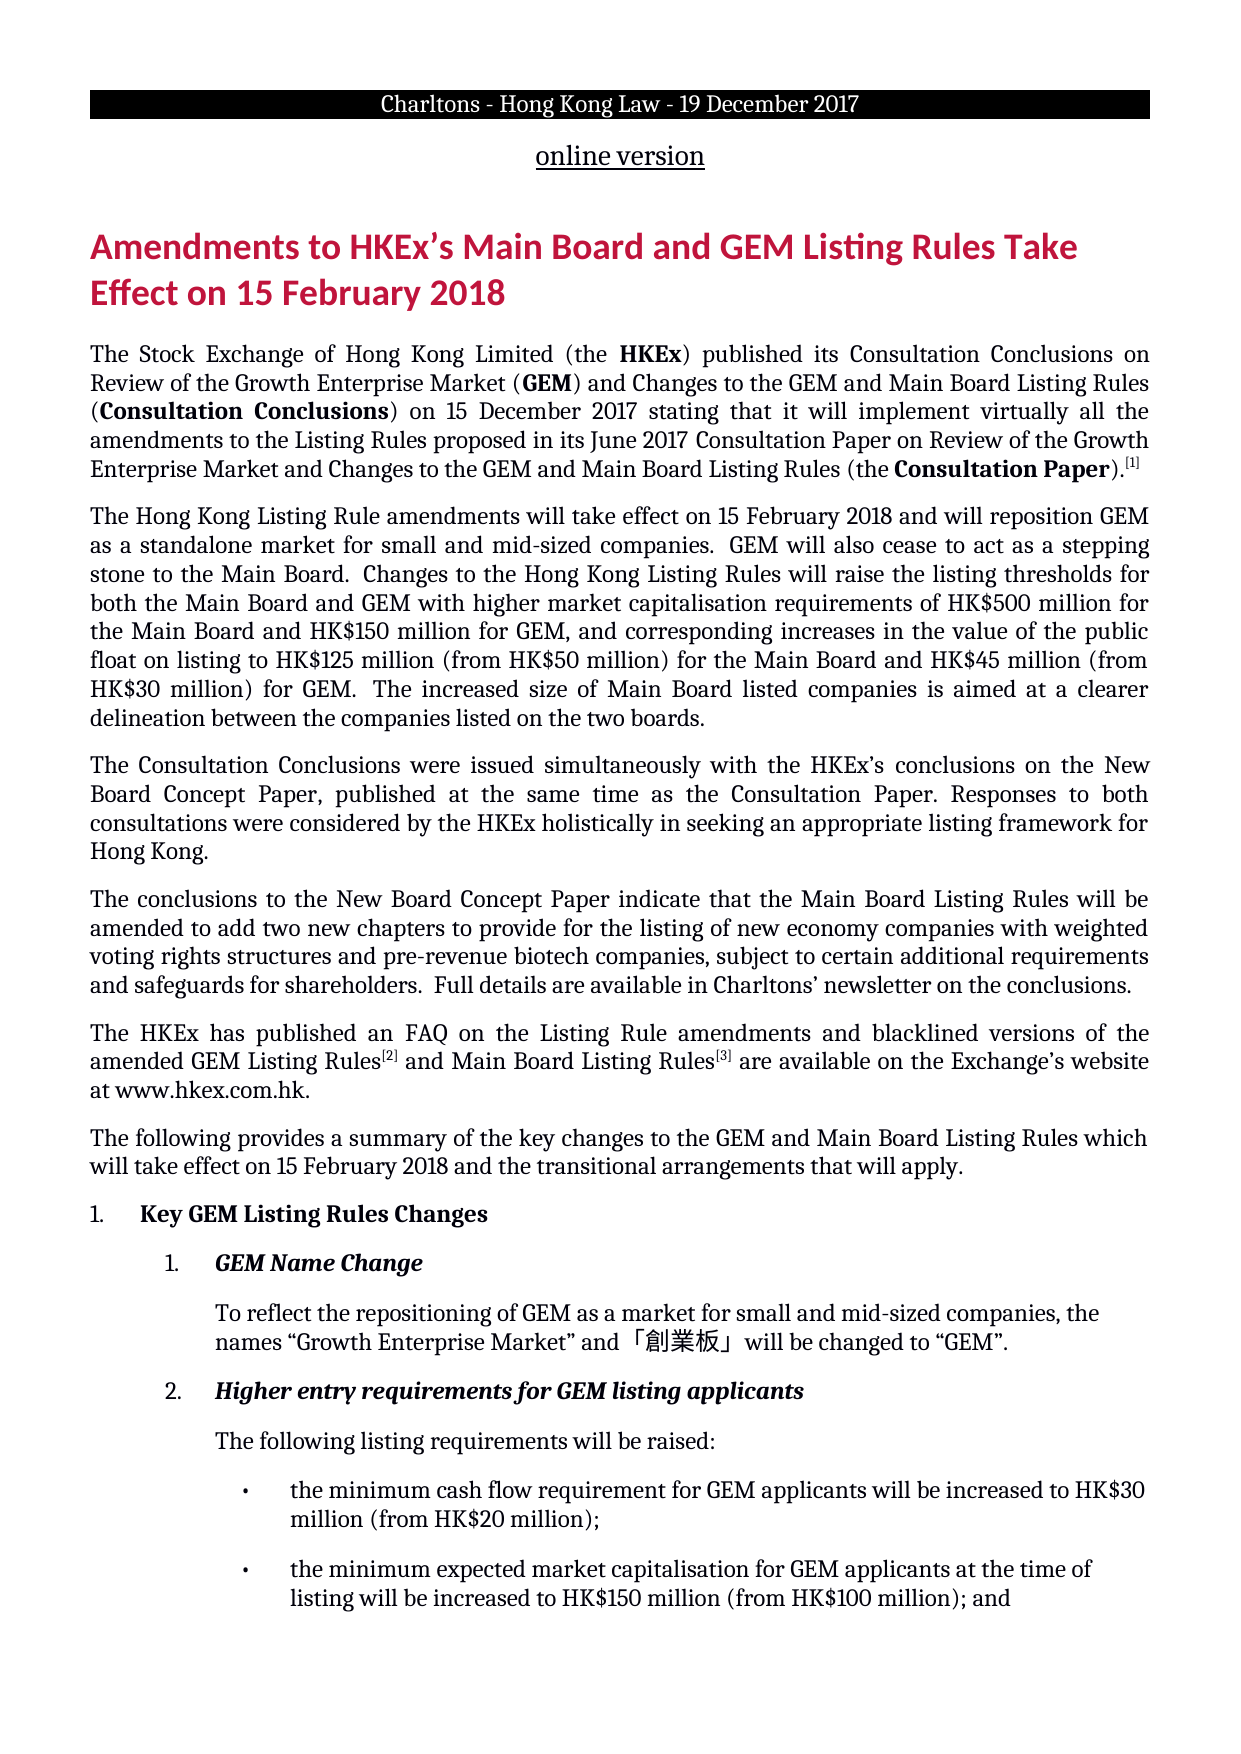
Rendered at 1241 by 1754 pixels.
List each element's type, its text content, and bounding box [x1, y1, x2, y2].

list Higher entry requirements for GEM listing applicants [165, 1377, 1150, 1406]
list The following listing requirements will be raised: [165, 1427, 1150, 1456]
list To reflect the repositioning of GEM as a market for small and mid-sized companies, the names “Growth Enterprise Market” and「創業板」will be changed to “GEM”. [165, 1299, 1150, 1356]
text The Hong Kong Listing Rule amendments will take effect on 15 February 2018 and will reposition GEM as a standalone market for small and mid-sized companies. GEM will also cease to act as a stepping stone to the Main Board. Changes to the Hong Kong Listing Rules will raise the listing thresholds for both the Main Board and GEM with higher market capitalisation requirements of HK$500 million for the Main Board and HK$150 million for GEM, and corresponding increases in the value of the public float on listing to HK$125 million (from HK$50 million) for the Main Board and HK$45 million (from HK$30 million) for GEM. The increased size of Main Board listed companies is aimed at a clearer delineation between the companies listed on the two boards. [90, 502, 1150, 732]
text The Stock Exchange of Hong Kong Limited (the HKEx) published its Consultation Conclusions on Review of the Growth Enterprise Market (GEM) and Changes to the GEM and Main Board Listing Rules (Consultation Conclusions) on 15 December 2017 stating that it will implement virtually all the amendments to the Listing Rules proposed in its June 2017 Consultation Paper on Review of the Growth Enterprise Market and Changes to the GEM and Main Board Listing Rules (the Consultation Paper).[1] [90, 340, 1150, 483]
text The HKEx has published an FAQ on the Listing Rule amendments and blacklined versions of the amended GEM Listing Rules[2] and Main Board Listing Rules[3] are available on the Exchange’s website at www.hkex.com.hk. [90, 1018, 1150, 1105]
title Amendments to HKEx’s Main Board and GEM Listing Rules Take Effect on 15 February 2018 [90, 223, 1150, 315]
text The Consultation Conclusions were issued simultaneously with the HKEx’s conclusions on the New Board Concept Paper, published at the same time as the Consultation Paper. Responses to both consultations were considered by the HKEx holistically in seeking an appropriate listing framework for Hong Kong. [90, 751, 1150, 866]
text The following provides a summary of the key changes to the GEM and Main Board Listing Rules which will take effect on 15 February 2018 and the transitional arrangements that will apply. [90, 1123, 1150, 1181]
text The conclusions to the New Board Concept Paper indicate that the Main Board Listing Rules will be amended to add two new chapters to provide for the listing of new economy companies with weighted voting rights structures and pre-revenue biotech companies, subject to certain additional requirements and safeguards for shareholders. Full details are available in Charltons’ newsletter on the conclusions. [90, 885, 1150, 1000]
list Key GEM Listing Rules Changes [90, 1200, 1150, 1228]
text online version [90, 139, 1150, 173]
list the minimum expected market capitalisation for GEM applicants at the time of listing will be increased to HK$150 million (from HK$100 million); and [240, 1555, 1150, 1612]
list the minimum cash flow requirement for GEM applicants will be increased to HK$30 million (from HK$20 million); [240, 1476, 1150, 1534]
text Charltons - Hong Kong Law - 19 December 2017 [90, 90, 1150, 119]
list GEM Name Change [165, 1249, 1150, 1278]
